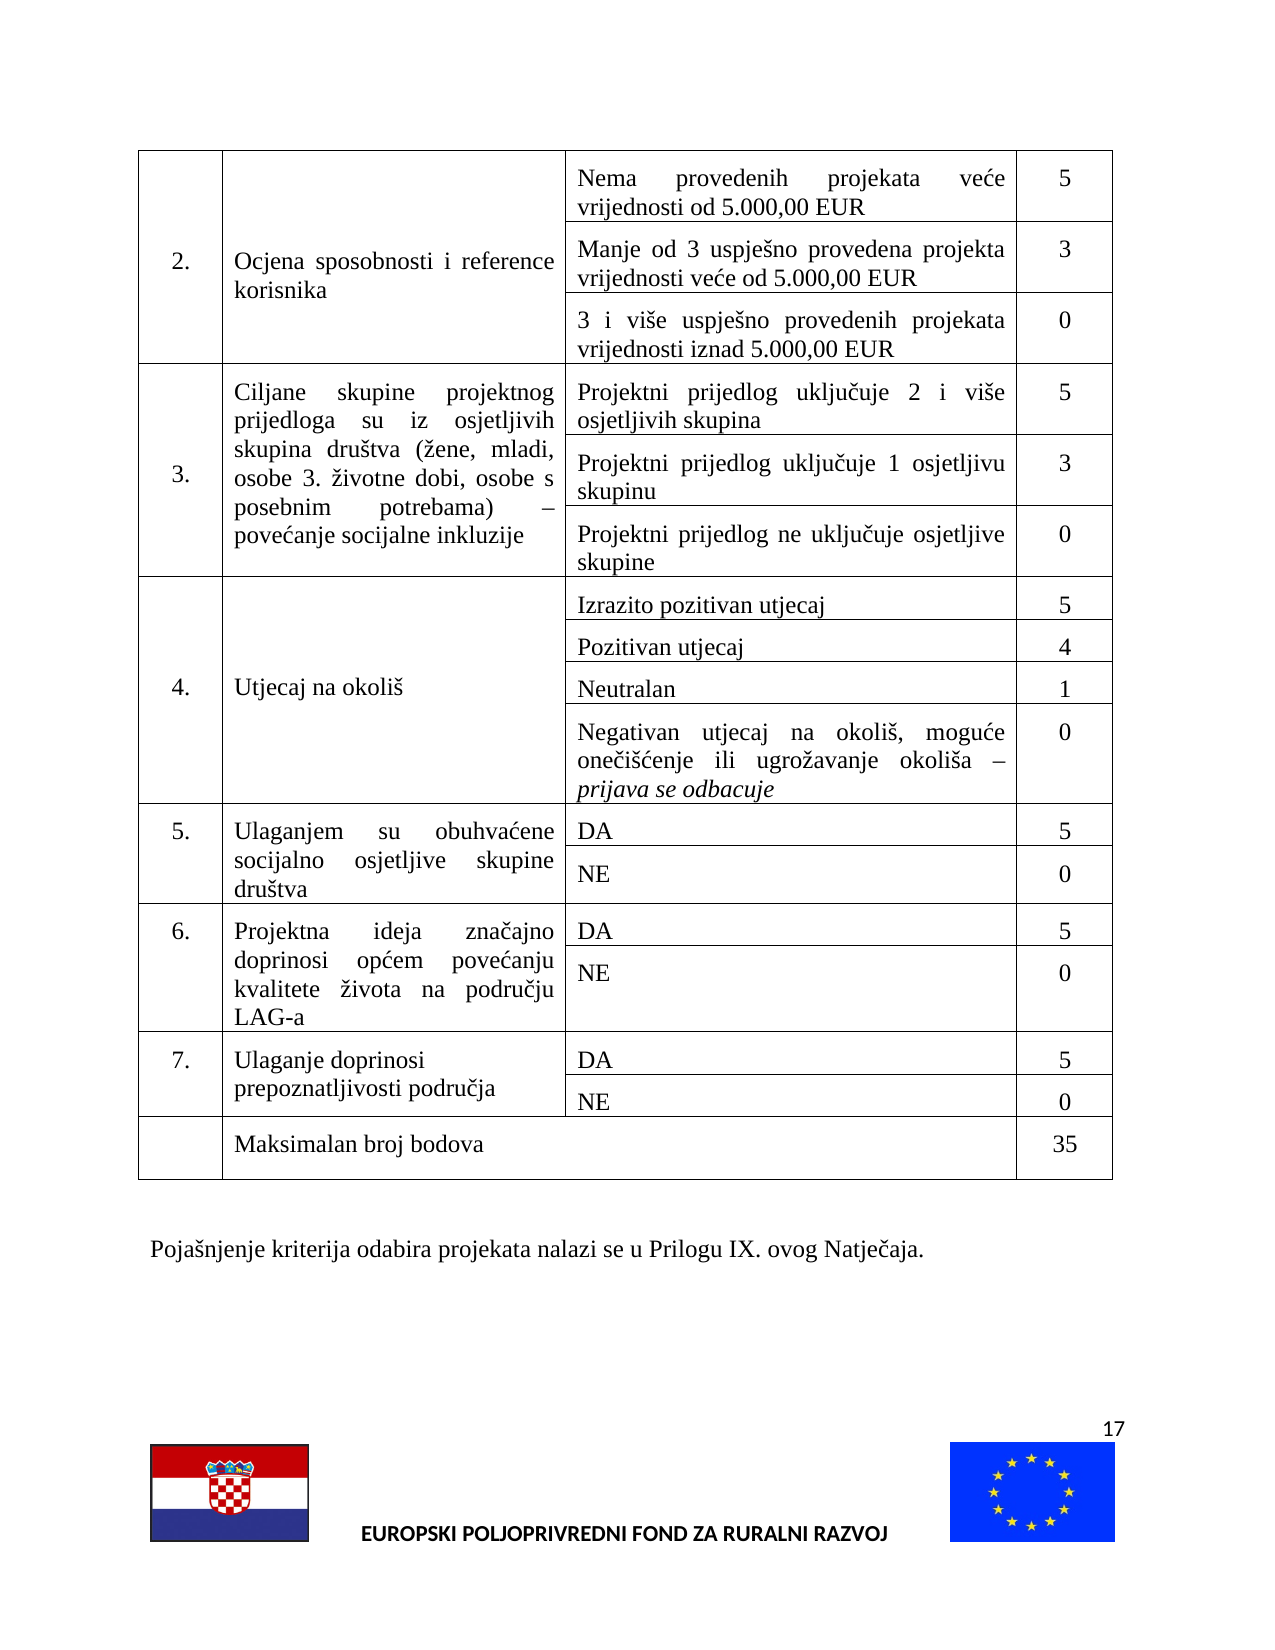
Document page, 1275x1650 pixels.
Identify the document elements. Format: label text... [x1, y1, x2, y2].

text Pojašnjenje kriterija odabira projekata nalazi se u Prilogu IX. ovog Natječaja. [150, 1234, 1125, 1263]
table_cell Manje od 3 uspješno provedena projekta vrijednosti veće od 5.000,00 EUR [566, 222, 1016, 292]
table_cell 3 i više uspješno provedenih projekata vrijednosti iznad 5.000,00 EUR [566, 293, 1016, 363]
table_cell 0 [1017, 846, 1112, 903]
table_cell Ciljane skupine projektnog prijedloga su iz osjetljivih skupina društva (žene, mladi, osobe 3. životne dobi, osobe s posebnim potrebama) – povećanje socijalne inkluzije [223, 364, 565, 576]
table_cell 5 [1017, 1032, 1112, 1073]
table_cell Negativan utjecaj na okoliš, moguće onečišćenje ili ugrožavanje okoliša – prijava se odbacuje [566, 704, 1016, 803]
table_cell 5 [1017, 577, 1112, 618]
table_cell NE [566, 846, 1016, 903]
table_header 2. [139, 151, 222, 363]
table_cell Projektna ideja značajno doprinosi općem povećanju kvalitete života na području LAG-a [223, 904, 565, 1031]
table_header Ocjena sposobnosti i reference korisnika [223, 151, 565, 363]
table_cell Neutralan [566, 662, 1016, 703]
table_header Nema provedenih projekata veće vrijednosti od 5.000,00 EUR [566, 151, 1016, 221]
table_cell 0 [1017, 506, 1112, 576]
table_cell DA [566, 1032, 1016, 1073]
table_cell 0 [1017, 946, 1112, 1031]
table_cell Projektni prijedlog ne uključuje osjetljive skupine [566, 506, 1016, 576]
table_cell [139, 1117, 222, 1179]
table_cell 0 [1017, 1075, 1112, 1116]
table_cell NE [566, 946, 1016, 1031]
table_cell 5. [139, 804, 222, 903]
table_cell 6. [139, 904, 222, 1031]
table_cell Pozitivan utjecaj [566, 620, 1016, 661]
table_cell Ulaganjem su obuhvaćene socijalno osjetljive skupine društva [223, 804, 565, 903]
table_cell Projektni prijedlog uključuje 1 osjetljivu skupinu [566, 435, 1016, 505]
table_cell 5 [1017, 804, 1112, 845]
table_cell Utjecaj na okoliš [223, 577, 565, 803]
table_cell NE [566, 1075, 1016, 1116]
table_cell DA [566, 904, 1016, 945]
picture [950, 1442, 1115, 1542]
table_cell 3 [1017, 435, 1112, 505]
table_cell 5 [1017, 904, 1112, 945]
table_cell Izrazito pozitivan utjecaj [566, 577, 1016, 618]
table_cell 0 [1017, 704, 1112, 803]
picture [150, 1444, 309, 1542]
table_cell 5 [1017, 364, 1112, 434]
table_cell 7. [139, 1032, 222, 1116]
table_header 5 [1017, 151, 1112, 221]
table_cell 4 [1017, 620, 1112, 661]
table_cell Maksimalan broj bodova [223, 1117, 1016, 1179]
table_cell 1 [1017, 662, 1112, 703]
table_cell Ulaganje doprinosi prepoznatljivosti područja [223, 1032, 565, 1116]
table_cell DA [566, 804, 1016, 845]
table_cell Projektni prijedlog uključuje 2 i više osjetljivih skupina [566, 364, 1016, 434]
table_cell 0 [1017, 293, 1112, 363]
table_cell 35 [1017, 1117, 1112, 1179]
table_cell 3 [1017, 222, 1112, 292]
table_cell 3. [139, 364, 222, 576]
table_cell 4. [139, 577, 222, 803]
